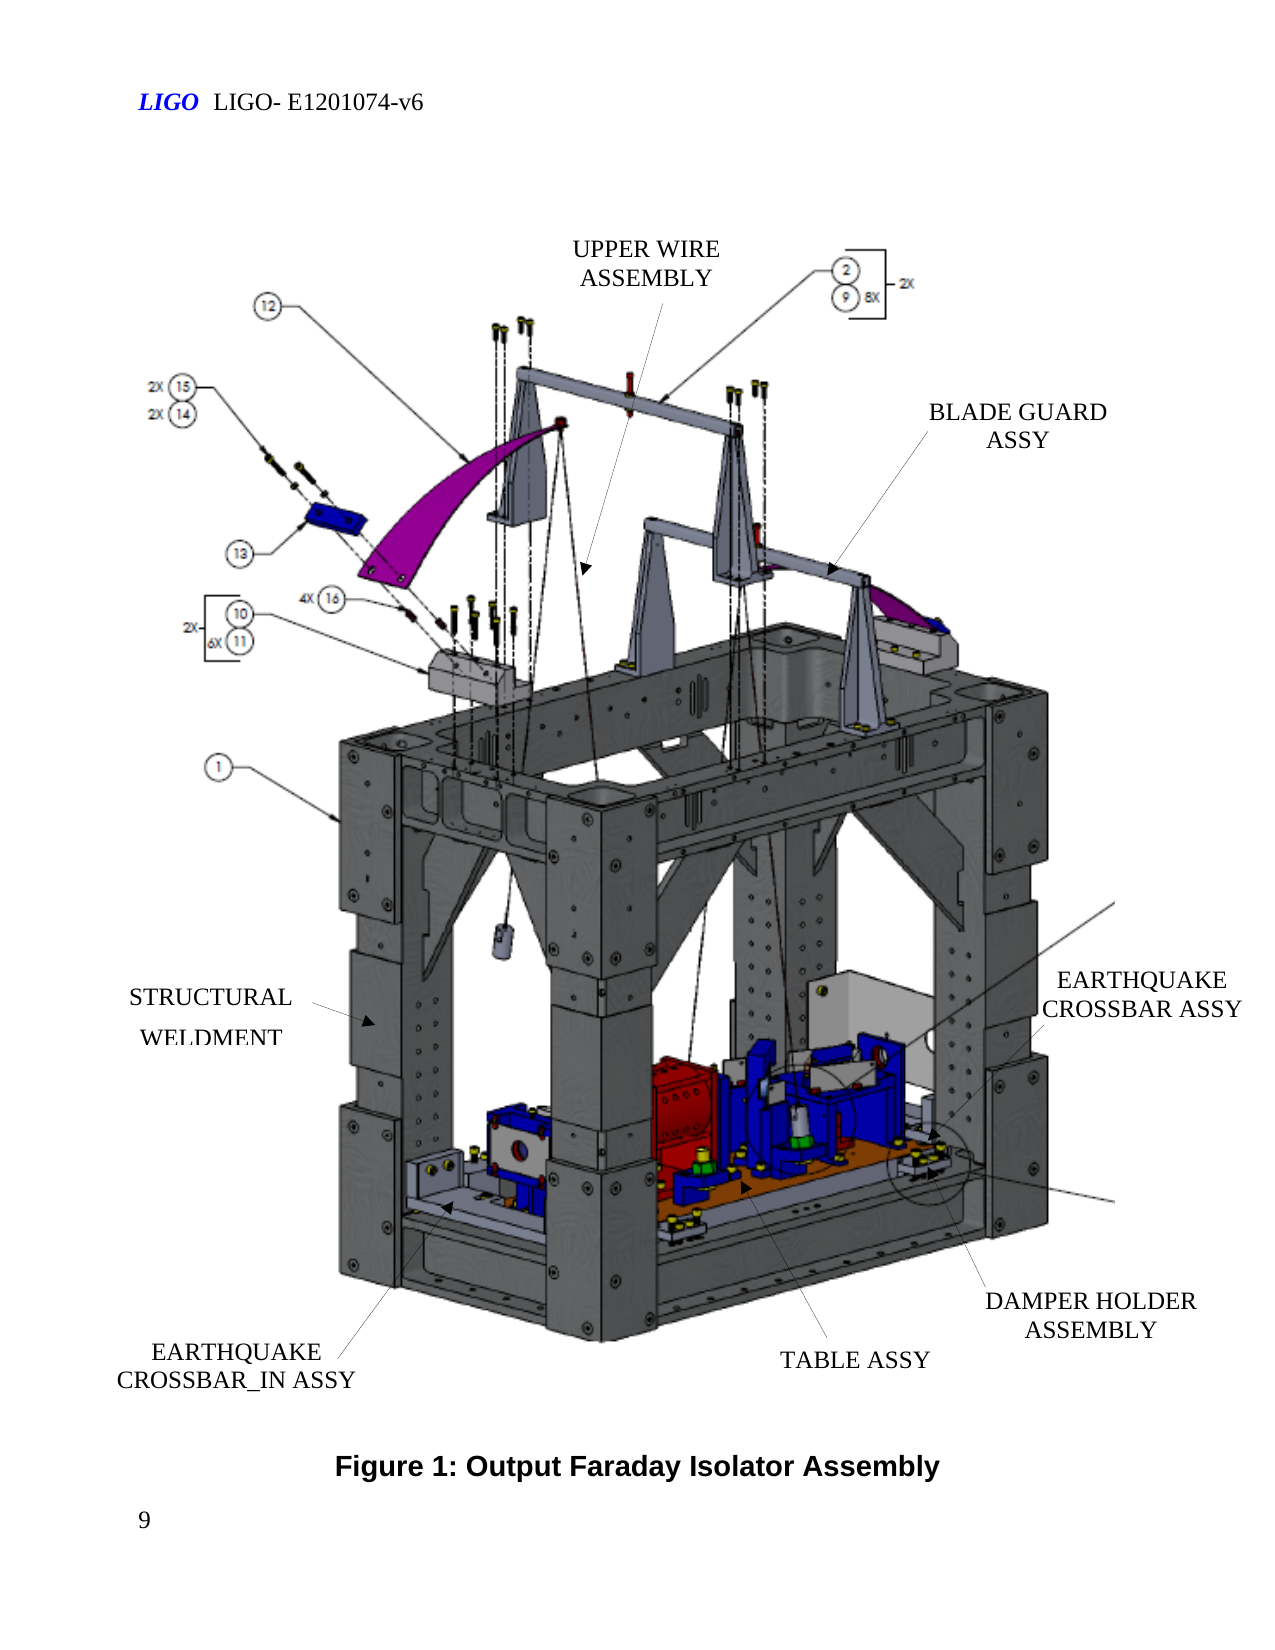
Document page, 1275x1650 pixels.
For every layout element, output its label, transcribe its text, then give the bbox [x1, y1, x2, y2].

picture [138, 1373, 144, 1380]
picture [138, 191, 1115, 1395]
